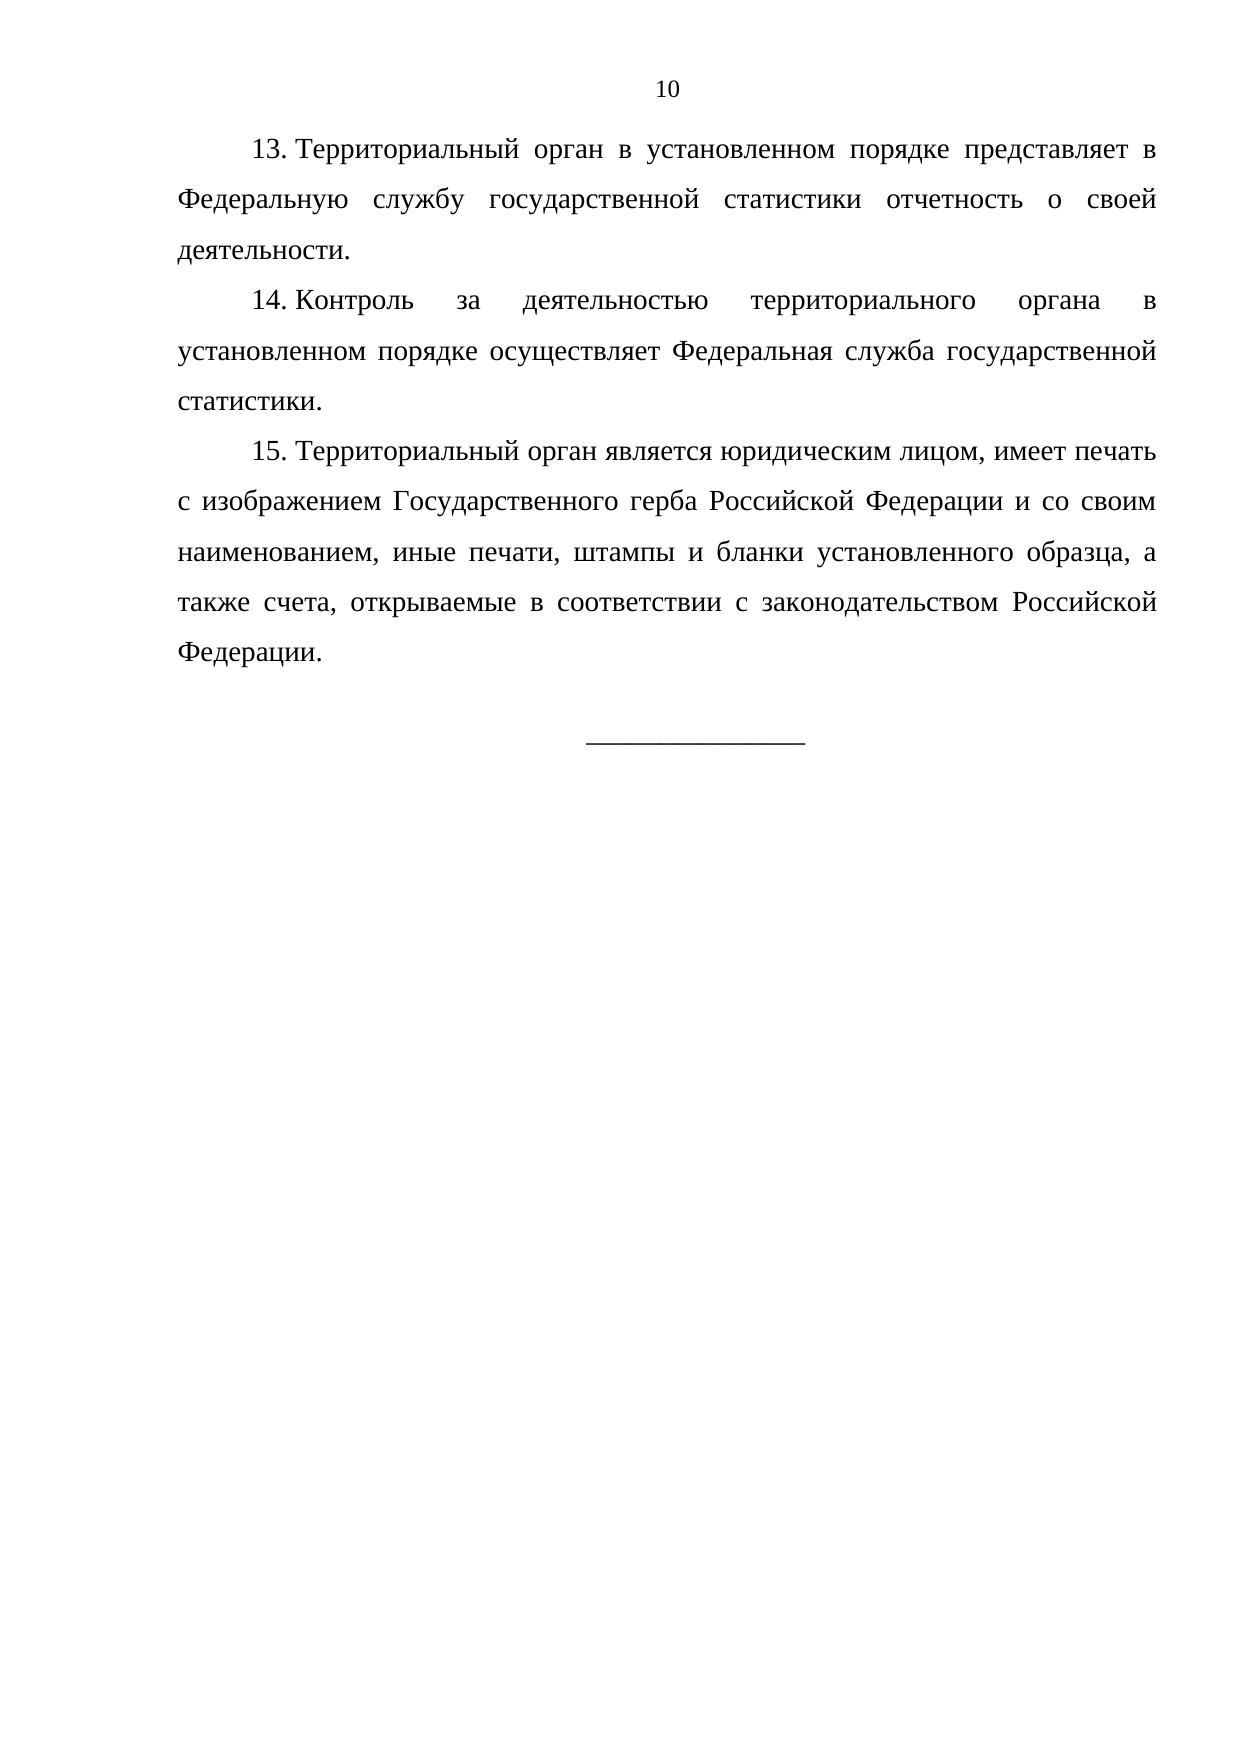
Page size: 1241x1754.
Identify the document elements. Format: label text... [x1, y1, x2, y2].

text _______________ [177, 714, 1157, 747]
text 13. Территориальный орган в установленном порядке представляет в Федеральную службу государственной статистики отчетность о своей деятельности. [177, 131, 1157, 266]
text 14. Контроль за деятельностью территориального органа в установленном порядке осуществляет Федеральная служба государственной статистики. [177, 282, 1157, 416]
text 15. Территориальный орган является юридическим лицом, имеет печать с изображением Государственного герба Российской Федерации и со своим наименованием, иные печати, штампы и бланки установленного образца, а также счета, открываемые в соответствии с законодательством Российской Федерации. [177, 433, 1157, 668]
